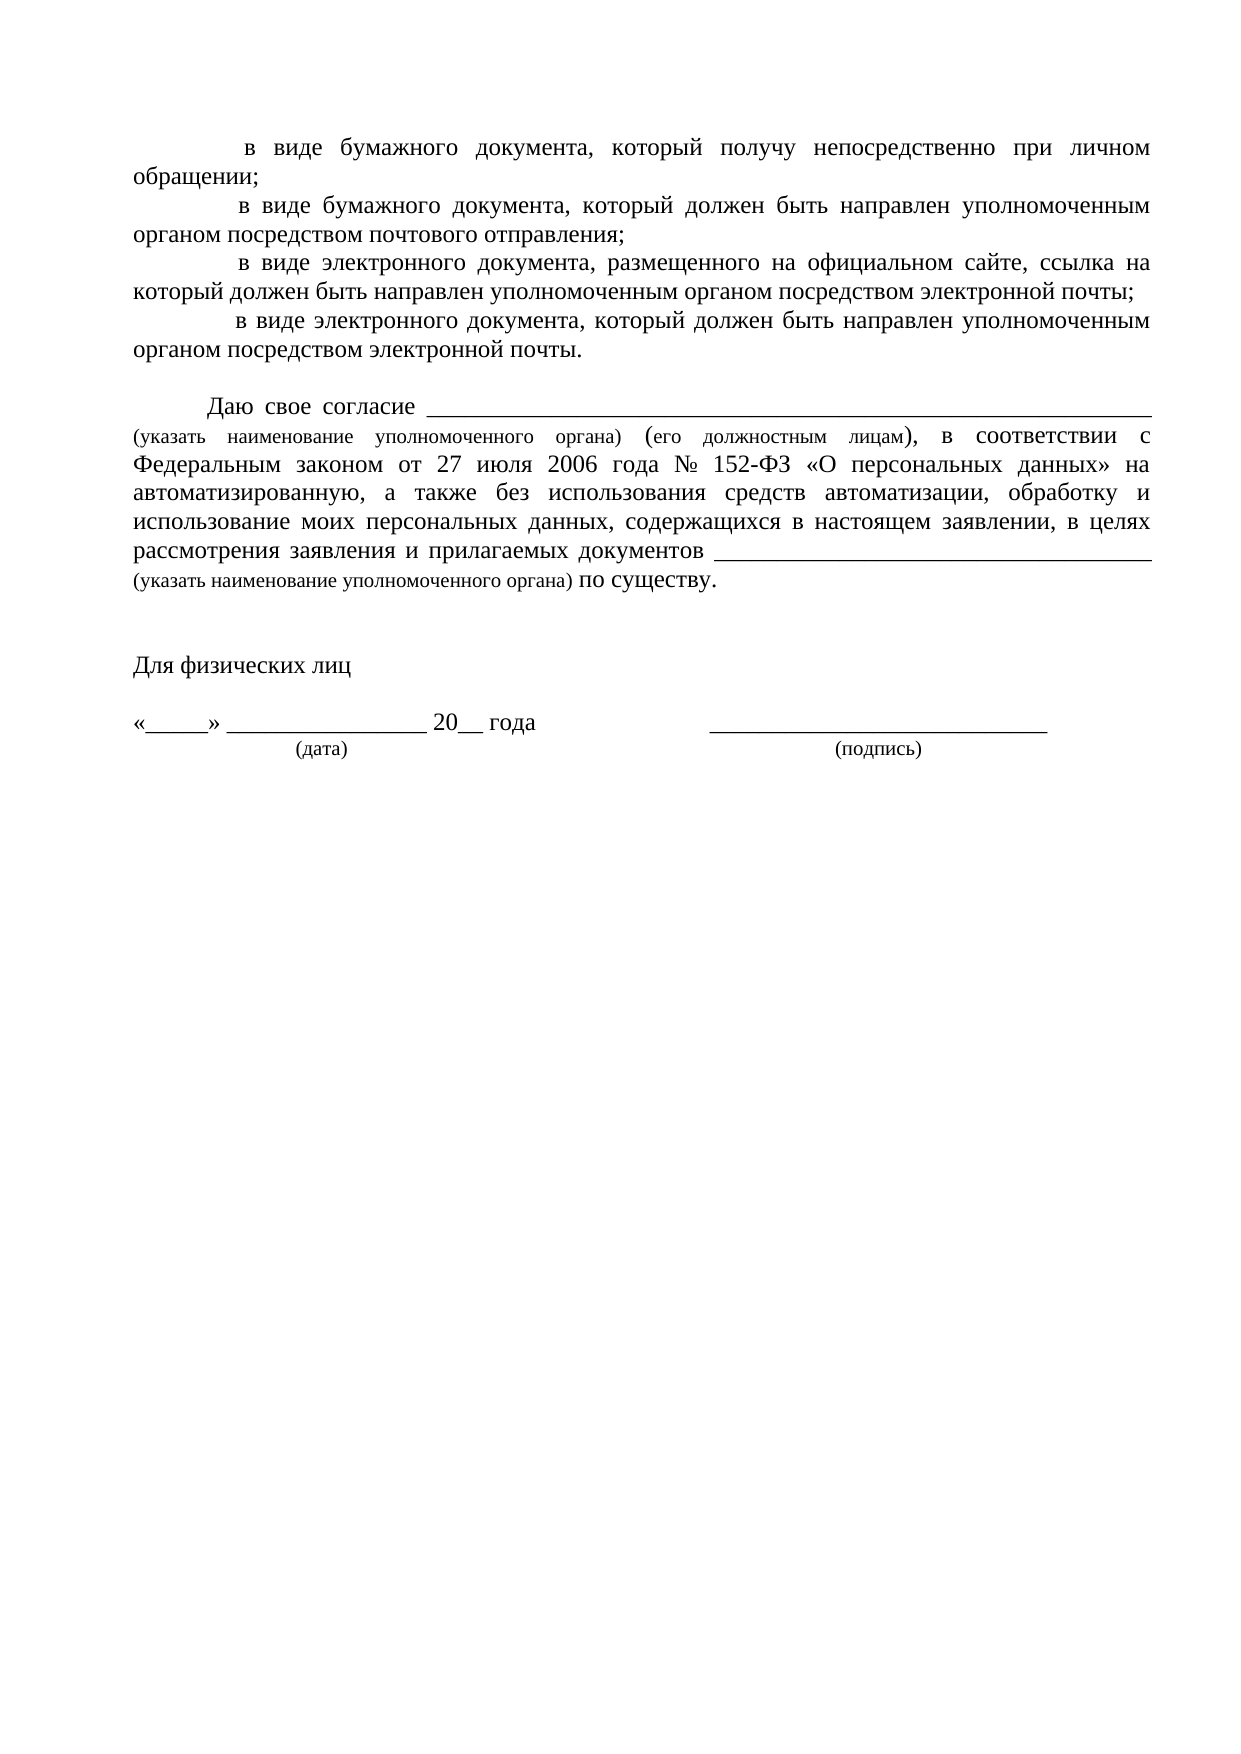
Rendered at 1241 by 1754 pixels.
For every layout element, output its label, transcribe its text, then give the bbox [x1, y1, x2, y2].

table_header «_____» ________________ 20__ года [122, 679, 616, 736]
table_header ___________________________ [616, 679, 1140, 736]
table_cell (подпись) [616, 736, 1140, 789]
text Для физических лиц [133, 650, 1151, 679]
text  в виде электронного документа, который должен быть направлен уполномоченным органом посредством электронной почты. [133, 305, 1151, 362]
text Даю свое согласие __________________________________________________________ (указать наименование уполномоченного органа) (его должностным лицам), в соответствии с Федеральным законом от 27 июля 2006 года № 152-ФЗ «О персональных данных» на автоматизированную, а также без использования средств автоматизации, обработку и использование моих персональных данных, содержащихся в настоящем заявлении, в целях рассмотрения заявления и прилагаемых документов ___________________________________ (указать наименование уполномоченного органа) по существу. [133, 391, 1151, 592]
table_cell (дата) [122, 736, 616, 789]
text  в виде бумажного документа, который получу непосредственно при личном обращении; [133, 132, 1151, 190]
text  в виде бумажного документа, который должен быть направлен уполномоченным органом посредством почтового отправления; [133, 190, 1151, 247]
text  в виде электронного документа, размещенного на официальном сайте, ссылка на который должен быть направлен уполномоченным органом посредством электронной почты; [133, 247, 1151, 305]
